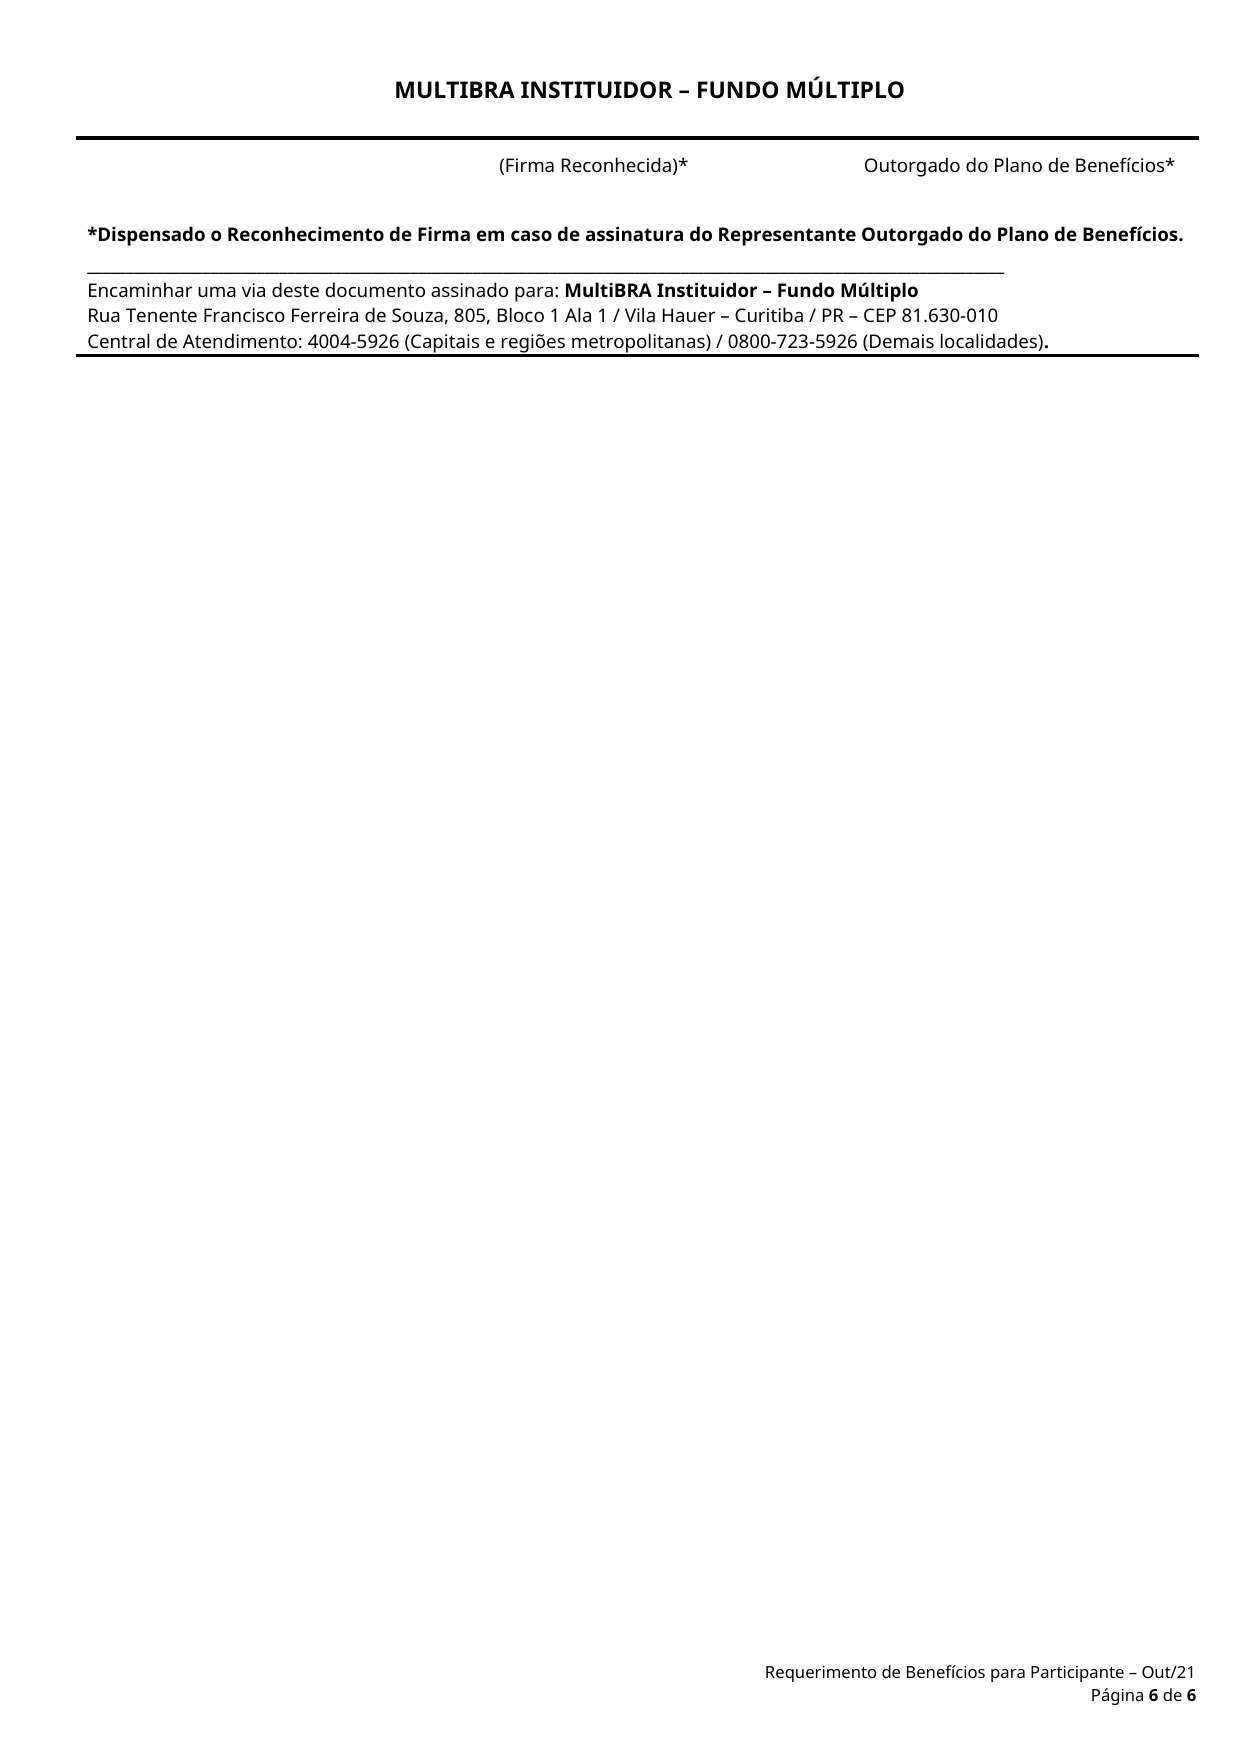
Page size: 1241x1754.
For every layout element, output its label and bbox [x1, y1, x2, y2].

table_cell [76, 140, 1199, 353]
